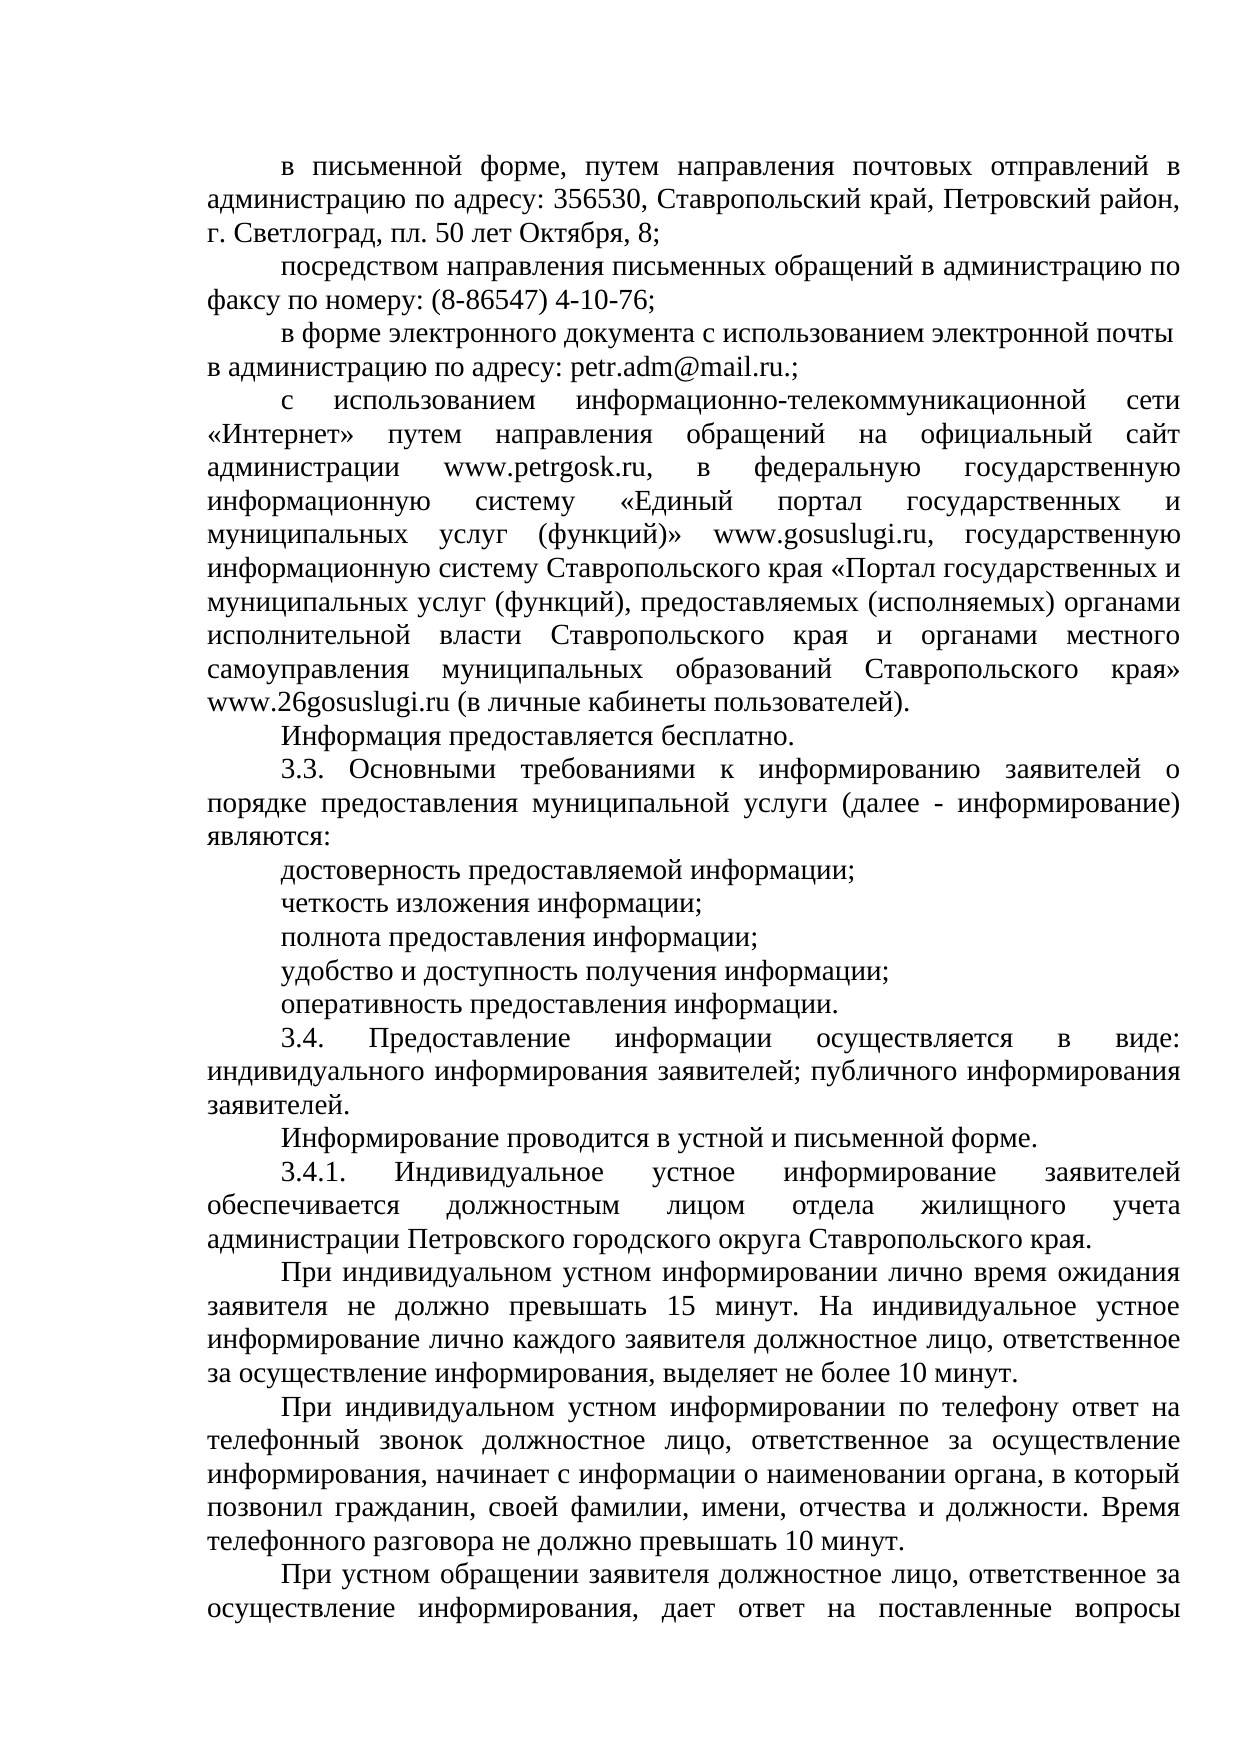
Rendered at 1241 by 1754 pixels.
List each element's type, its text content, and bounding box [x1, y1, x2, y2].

text 3.4. Предоставление информации осуществляется в виде: индивидуального информирования заявителей; публичного информирования заявителей. [207, 1020, 1181, 1120]
text четкость изложения информации; [207, 886, 1181, 919]
text в форме электронного документа с использованием электронной почты в администрацию по адресу: petr.adm@mail.ru.; [207, 315, 1181, 382]
text При индивидуальном устном информировании по телефону ответ на телефонный звонок должностное лицо, ответственное за осуществление информирования, начинает с информации о наименовании органа, в который позвонил гражданин, своей фамилии, имени, отчества и должности. Время телефонного разговора не должно превышать 10 минут. [207, 1389, 1181, 1556]
text При индивидуальном устном информировании лично время ожидания заявителя не должно превышать 15 минут. На индивидуальное устное информирование лично каждого заявителя должностное лицо, ответственное за осуществление информирования, выделяет не более 10 минут. [207, 1254, 1181, 1389]
text достоверность предоставляемой информации; [207, 852, 1181, 886]
text с использованием информационно-телекоммуникационной сети «Интернет» путем направления обращений на официальный сайт администрации www.petrgosk.ru, в федеральную государственную информационную систему «Единый портал государственных и муниципальных услуг (функций)» www.gosuslugi.ru, государственную информационную систему Ставропольского края «Портал государственных и муниципальных услуг (функций), предоставляемых (исполняемых) органами исполнительной власти Ставропольского края и органами местного самоуправления муниципальных образований Ставропольского края» www.26gosuslugi.ru (в личные кабинеты пользователей). [207, 382, 1181, 718]
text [207, 1556, 1181, 1623]
text в письменной форме, путем направления почтовых отправлений в администрацию по адресу: 356530, Ставропольский край, Петровский район, г. Светлоград, пл. 50 лет Октября, 8; [207, 148, 1181, 248]
text 3.3. Основными требованиями к информированию заявителей о порядке предоставления муниципальной услуги (далее - информирование) являются: [207, 751, 1181, 852]
text оперативность предоставления информации. [207, 986, 1181, 1020]
text Информация предоставляется бесплатно. [207, 718, 1181, 751]
text посредством направления письменных обращений в администрацию по факсу по номеру: (8-86547) 4-10-76; [207, 248, 1181, 315]
text удобство и доступность получения информации; [207, 953, 1181, 986]
text полнота предоставления информации; [207, 919, 1181, 953]
text 3.4.1. Индивидуальное устное информирование заявителей обеспечивается должностным лицом отдела жилищного учета администрации Петровского городского округа Ставропольского края. [207, 1154, 1181, 1254]
text Информирование проводится в устной и письменной форме. [207, 1120, 1181, 1154]
